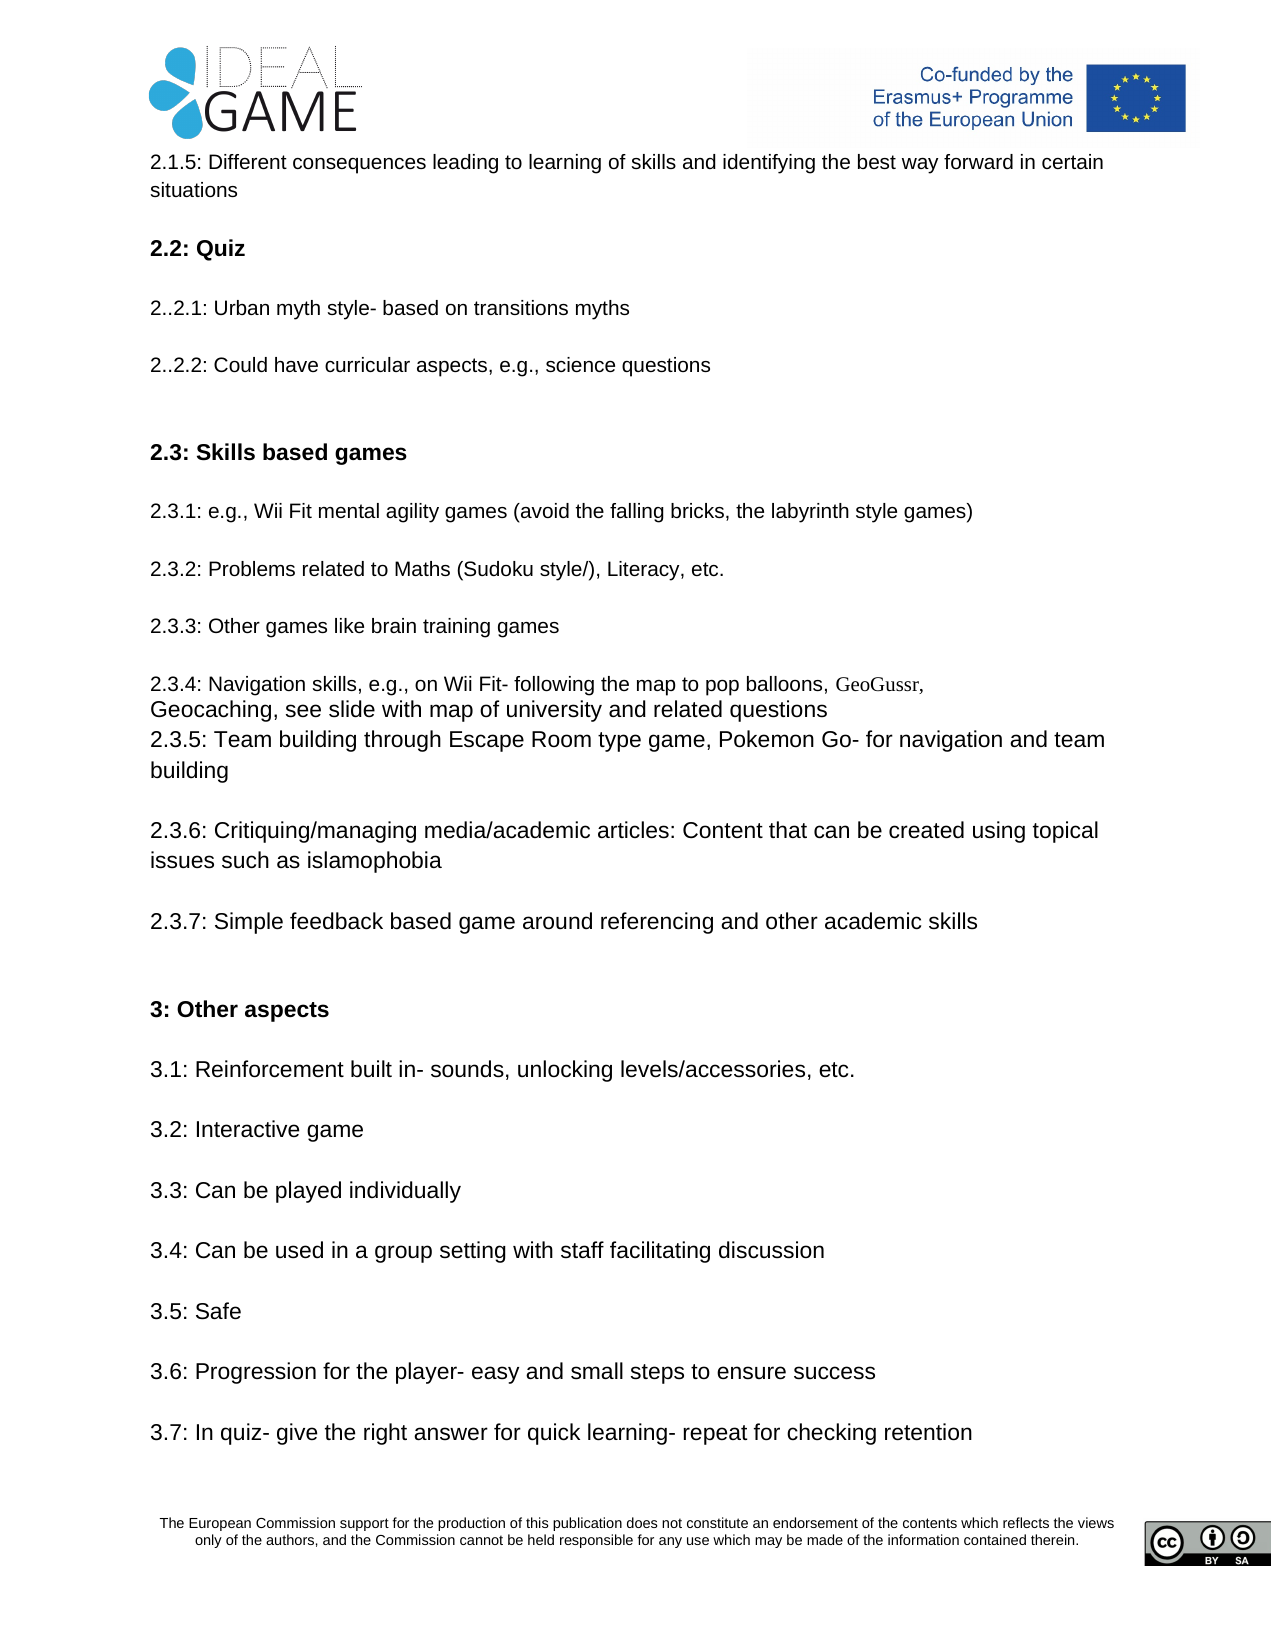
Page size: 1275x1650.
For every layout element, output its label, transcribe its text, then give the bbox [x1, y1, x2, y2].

text 2.3.3: Other games like brain training games [150, 614, 1125, 638]
text 2.3.4: Navigation skills, e.g., on Wii Fit- following the map to pop balloons, GeoGussr, [150, 672, 1125, 696]
text 2.1.5: Different consequences leading to learning of skills and identifying the best way forward in certain situations [150, 150, 1125, 201]
text 2..2.2: Could have curricular aspects, e.g., science questions [150, 353, 1125, 377]
text 3.6: Progression for the player- easy and small steps to ensure success [150, 1358, 1125, 1384]
picture [747, 48, 1200, 148]
picture [145, 38, 365, 148]
text 2.3.7: Simple feedback based game around referencing and other academic skills [150, 908, 1125, 934]
text 3.4: Can be used in a group setting with staff facilitating discussion [150, 1237, 1125, 1264]
text 2.3.5: Team building through Escape Room type game, Pokemon Go- for navigation and team building [150, 726, 1125, 783]
text 2.3.1: e.g., Wii Fit mental agility games (avoid the falling bricks, the labyrinth style games) [150, 499, 1125, 523]
text 2.2: Quiz [150, 235, 1125, 262]
text 3.2: Interactive game [150, 1116, 1125, 1143]
picture [1142, 1518, 1271, 1566]
text 3.7: In quiz- give the right answer for quick learning- repeat for checking retention [150, 1418, 1125, 1445]
text 3.5: Safe [150, 1298, 1125, 1324]
text 2.3.6: Critiquing/managing media/academic articles: Content that can be created using topical issues such as islamophobia [150, 817, 1125, 874]
text 2..2.1: Urban myth style- based on transitions myths [150, 296, 1125, 319]
text 2.3.2: Problems related to Maths (Sudoku style/), Literacy, etc. [150, 557, 1125, 581]
text Geocaching, see slide with map of university and related questions [150, 696, 1125, 723]
text 3.1: Reinforcement built in- sounds, unlocking levels/accessories, etc. [150, 1056, 1125, 1082]
text 3: Other aspects [150, 996, 1125, 1022]
text 3.3: Can be played individually [150, 1177, 1125, 1203]
text 2.3: Skills based games [150, 438, 1125, 465]
